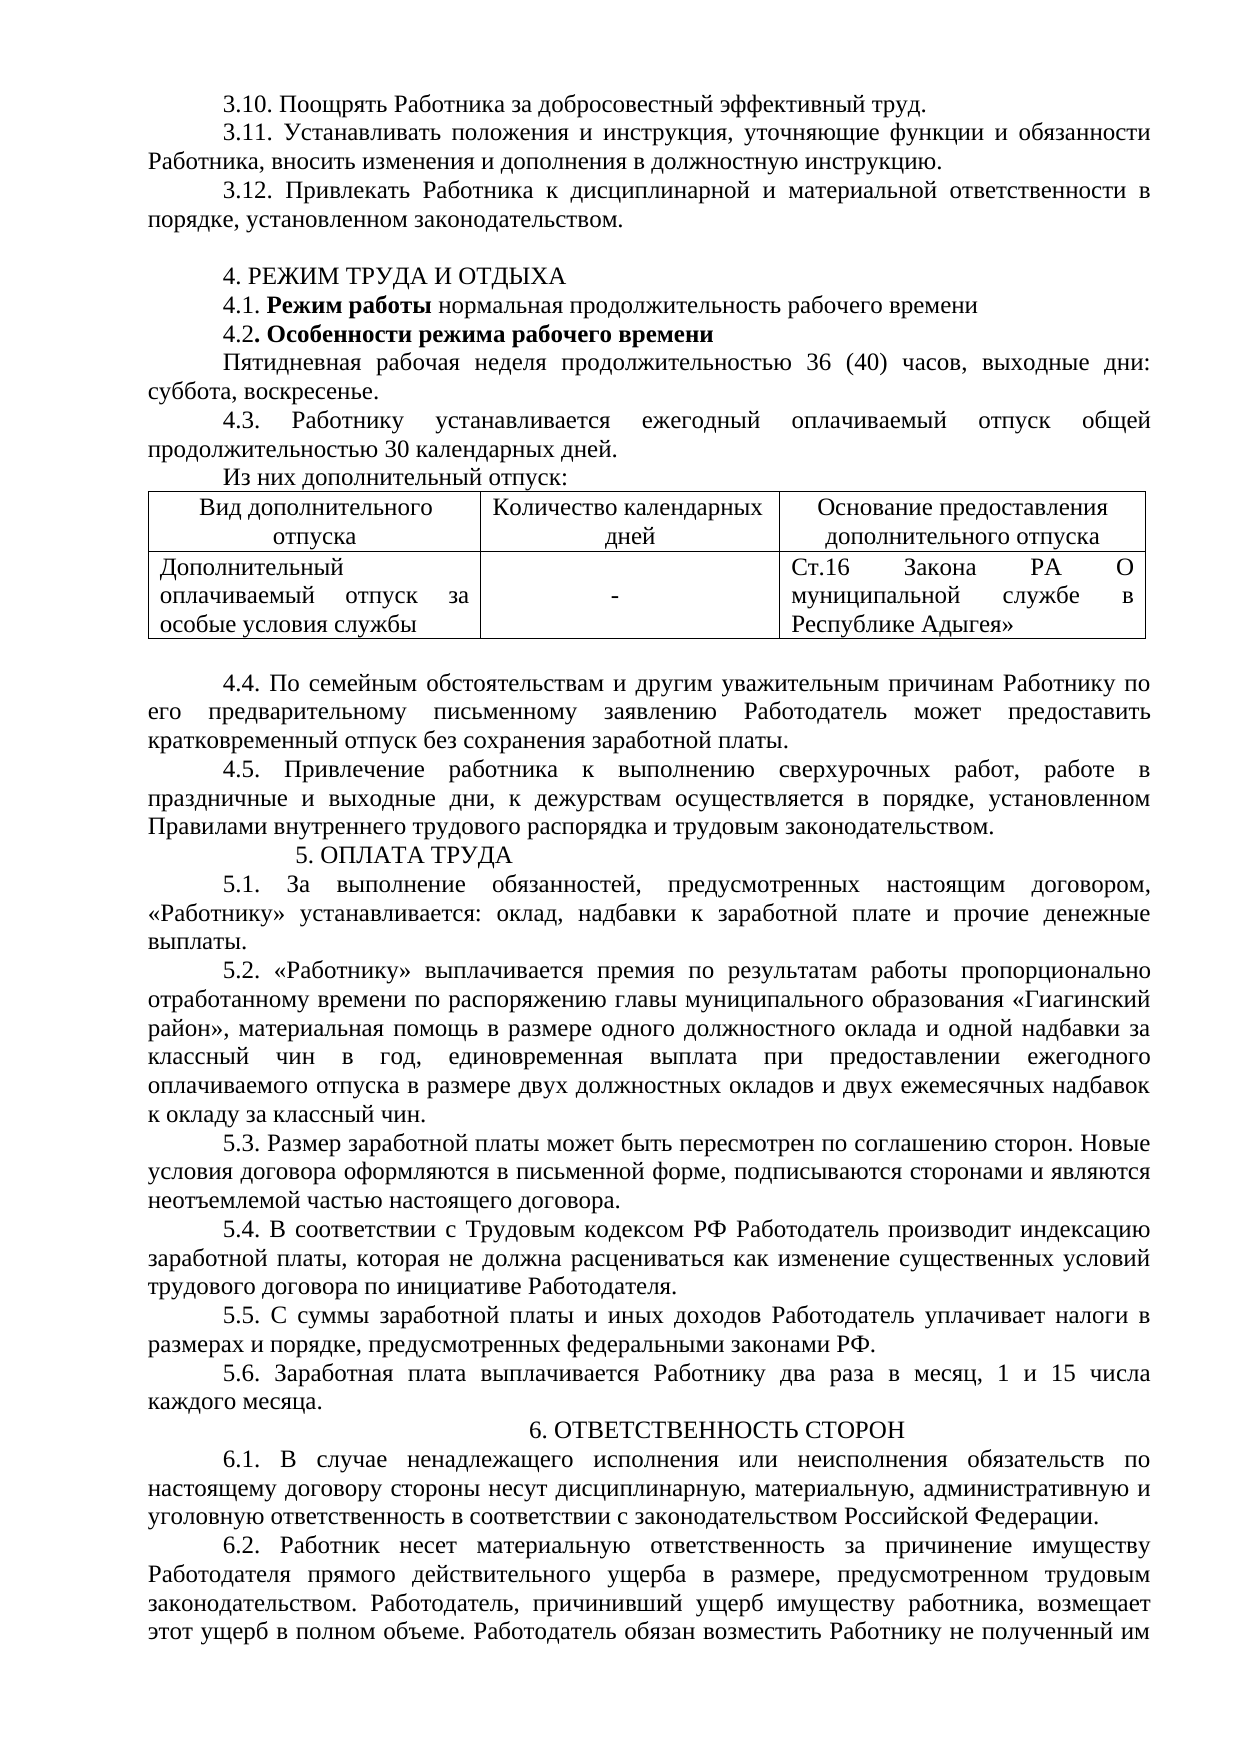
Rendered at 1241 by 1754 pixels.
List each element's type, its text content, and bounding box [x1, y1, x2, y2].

table_header Вид дополнительного отпуска [149, 492, 480, 551]
text 6.1. В случае ненадлежащего исполнения или неисполнения обязательств по настоящему договору стороны несут дисциплинарную, материальную, административную и уголовную ответственность в соответствии с законодательством Российской Федерации. [148, 1444, 1152, 1530]
text 5.5. С суммы заработной платы и иных доходов Работодатель уплачивает налоги в размерах и порядке, предусмотренных федеральными законами РФ. [148, 1300, 1152, 1358]
text 5. ОПЛАТА ТРУДА [148, 840, 1152, 869]
text 3.12. Привлекать Работника к дисциплинарной и материальной ответственности в порядке, установленном законодательством. [148, 175, 1152, 232]
text 3.11. Устанавливать положения и инструкция, уточняющие функции и обязанности Работника, вносить изменения и дополнения в должностную инструкцию. [148, 117, 1152, 175]
text 5.4. В соответствии с Трудовым кодексом РФ Работодатель производит индексацию заработной платы, которая не должна расцениваться как изменение существенных условий трудового договора по инициативе Работодателя. [148, 1214, 1152, 1300]
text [148, 1530, 1152, 1645]
text 4.1. Режим работы нормальная продолжительность рабочего времени [148, 290, 1152, 319]
table_cell Дополнительный оплачиваемый отпуск за особые условия службы [149, 552, 480, 638]
text 6. ОТВЕТСТВЕННОСТЬ СТОРОН [148, 1415, 1152, 1444]
table_header Основание предоставления дополнительного отпуска [780, 492, 1145, 551]
text 4.2. Особенности режима рабочего времени [148, 319, 1152, 347]
table_cell Ст.16 Закона РА О муниципальной службе в Республике Адыгея» [780, 552, 1145, 638]
text 3.10. Поощрять Работника за добросовестный эффективный труд. [148, 89, 1152, 117]
text 4. РЕЖИМ ТРУДА И ОТДЫХА [148, 261, 1152, 290]
text 5.6. Заработная плата выплачивается Работнику два раза в месяц, 1 и 15 числа каждого месяца. [148, 1358, 1152, 1415]
text Пятидневная рабочая неделя продолжительностью 36 (40) часов, выходные дни: суббота, воскресенье. [148, 347, 1152, 405]
text 5.3. Размер заработной платы может быть пересмотрен по соглашению сторон. Новые условия договора оформляются в письменной форме, подписываются сторонами и являются неотъемлемой частью настоящего договора. [148, 1128, 1152, 1214]
text 4.4. По семейным обстоятельствам и другим уважительным причинам Работнику по его предварительному письменному заявлению Работодатель может предоставить кратковременный отпуск без сохранения заработной платы. [148, 668, 1152, 754]
text 5.2. «Работнику» выплачивается премия по результатам работы пропорционально отработанному времени по распоряжению главы муниципального образования «Гиагинский район», материальная помощь в размере одного должностного оклада и одной надбавки за классный чин в год, единовременная выплата при предоставлении ежегодного оплачиваемого отпуска в размере двух должностных окладов и двух ежемесячных надбавок к окладу за классный чин. [148, 955, 1152, 1128]
text 4.5. Привлечение работника к выполнению сверхурочных работ, работе в праздничные и выходные дни, к дежурствам осуществляется в порядке, установленном Правилами внутреннего трудового распорядка и трудовым законодательством. [148, 754, 1152, 840]
table_cell - [481, 552, 779, 638]
table_header Количество календарных дней [481, 492, 779, 551]
text 5.1. За выполнение обязанностей, предусмотренных настоящим договором, «Работнику» устанавливается: оклад, надбавки к заработной плате и прочие денежные выплаты. [148, 869, 1152, 955]
text 4.3. Работнику устанавливается ежегодный оплачиваемый отпуск общей продолжительностью 30 календарных дней. [148, 405, 1152, 462]
text Из них дополнительный отпуск: [148, 462, 1152, 491]
